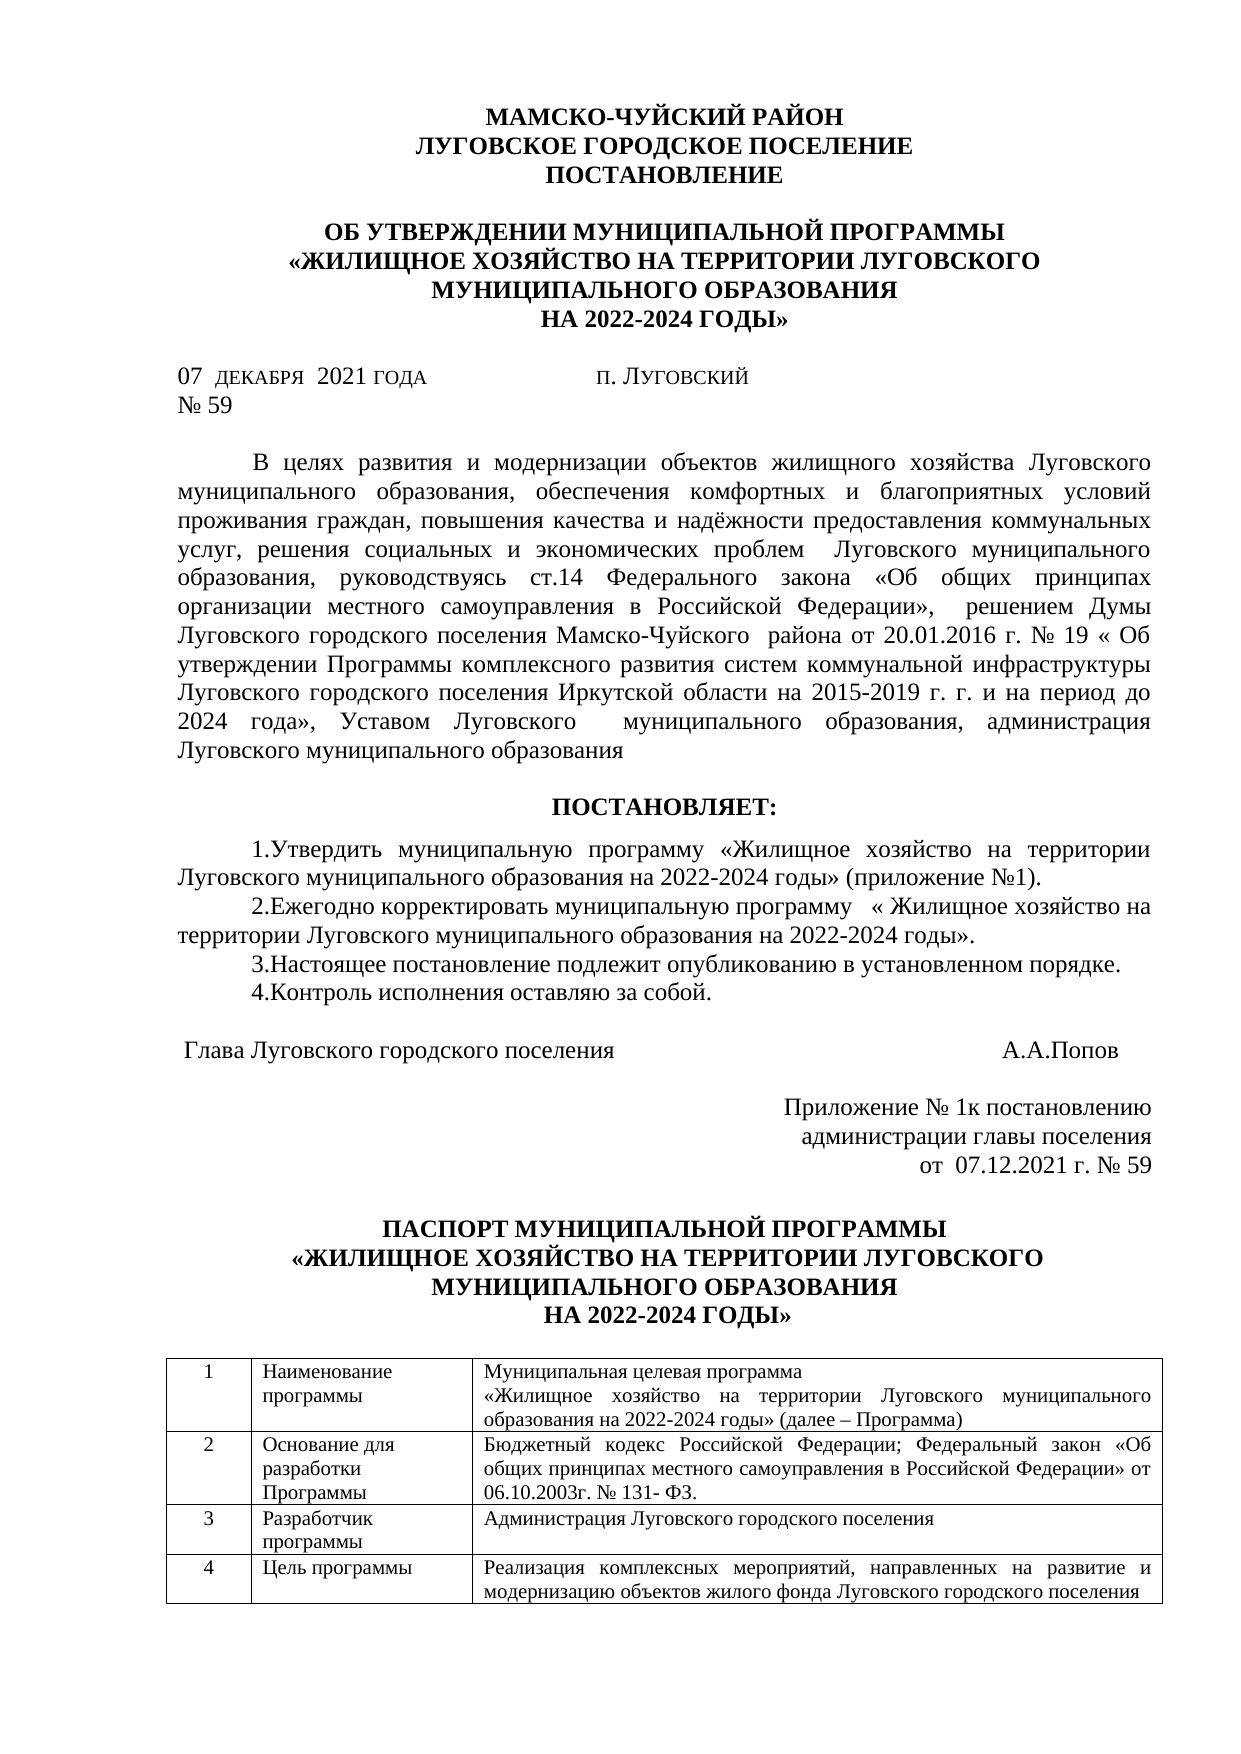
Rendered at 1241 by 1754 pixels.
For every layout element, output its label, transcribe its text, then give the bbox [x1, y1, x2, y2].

table_cell Разработчик программы [252, 1505, 472, 1553]
text 1.Утвердить муниципальную программу «Жилищное хозяйство на территории Луговского муниципального образования на 2022-2024 годы» (приложение №1). [177, 834, 1152, 891]
text 07 декабря 2021 года п. Луговский № 59 [177, 361, 1152, 419]
table_header Муниципальная целевая программа «Жилищное хозяйство на территории Луговского муниципального образования на 2022-2024 годы» (далее – Программа) [473, 1359, 1162, 1431]
text В целях развития и модернизации объектов жилищного хозяйства Луговского муниципального образования, обеспечения комфортных и благоприятных условий проживания граждан, повышения качества и надёжности предоставления коммунальных услуг, решения социальных и экономических проблем Луговского муниципального образования, руководствуясь ст.14 Федерального закона «Об общих принципах организации местного самоуправления в Российской Федерации», решением Думы Луговского городского поселения Мамско-Чуйского района от 20.01.2016 г. № 19 « Об утверждении Программы комплексного развития систем коммунальной инфраструктуры Луговского городского поселения Иркутской области на 2015-2019 г. г. и на период до 2024 года», Уставом Луговского муниципального образования, администрация Луговского муниципального образования [177, 447, 1152, 764]
text Паспорт муниципальной программы [177, 1214, 1152, 1243]
text НА 2022-2024 годы» [177, 304, 1152, 332]
text Глава Луговского городского поселения А.А.Попов [177, 1035, 1152, 1064]
table_header Наименование программы [252, 1359, 472, 1431]
text Приложение № 1к постановлению [177, 1092, 1152, 1121]
text администрации главы поселения [177, 1121, 1152, 1150]
table_cell Основание для разработки Программы [252, 1432, 472, 1504]
text МАМСКО-ЧУЙСКИЙ РАЙОН [177, 102, 1152, 131]
text «Жилищное хозяйство на территории Луговского муниципального образования [177, 1243, 1152, 1300]
table_cell 4 [167, 1555, 251, 1603]
table_cell 3 [167, 1505, 251, 1553]
table_cell 2 [167, 1432, 251, 1504]
text ПОСТАНОВЛЯЕТ: [177, 792, 1152, 821]
text ПОСТАНОВЛЕНИЕ [177, 160, 1152, 189]
table_header 1 [167, 1359, 251, 1431]
text 2.Ежегодно корректировать муниципальную программу « Жилищное хозяйство на территории Луговского муниципального образования на 2022-2024 годы». [177, 891, 1152, 949]
text ЛУГОВСКОЕ ГОРОДСКОЕ ПОСЕЛЕНИЕ [177, 131, 1152, 160]
text 3.Настоящее постановление подлежит опубликованию в установленном порядке. [177, 949, 1152, 977]
text «жилищное хозяйство на территории луговского муниципального образования [177, 246, 1152, 304]
table_cell Администрация Луговского городского поселения [473, 1505, 1162, 1553]
text от 07.12.2021 г. № 59 [177, 1150, 1152, 1179]
table_cell Бюджетный кодекс Российской Федерации; Федеральный закон «Об общих принципах местного самоуправления в Российской Федерации» от 06.10.2003г. № 131- ФЗ. [473, 1432, 1162, 1504]
table_cell Цель программы [252, 1555, 472, 1603]
text на 2022-2024 годы» [177, 1300, 1152, 1329]
table_cell Реализация комплексных мероприятий, направленных на развитие и модернизацию объектов жилого фонда Луговского городского поселения [473, 1555, 1162, 1603]
text 4.Контроль исполнения оставляю за собой. [177, 977, 1152, 1006]
text ОБ УТВЕРЖДЕНИИ МУНИЦИПАЛЬНОЙ ПРОГРАММЫ [177, 217, 1152, 246]
